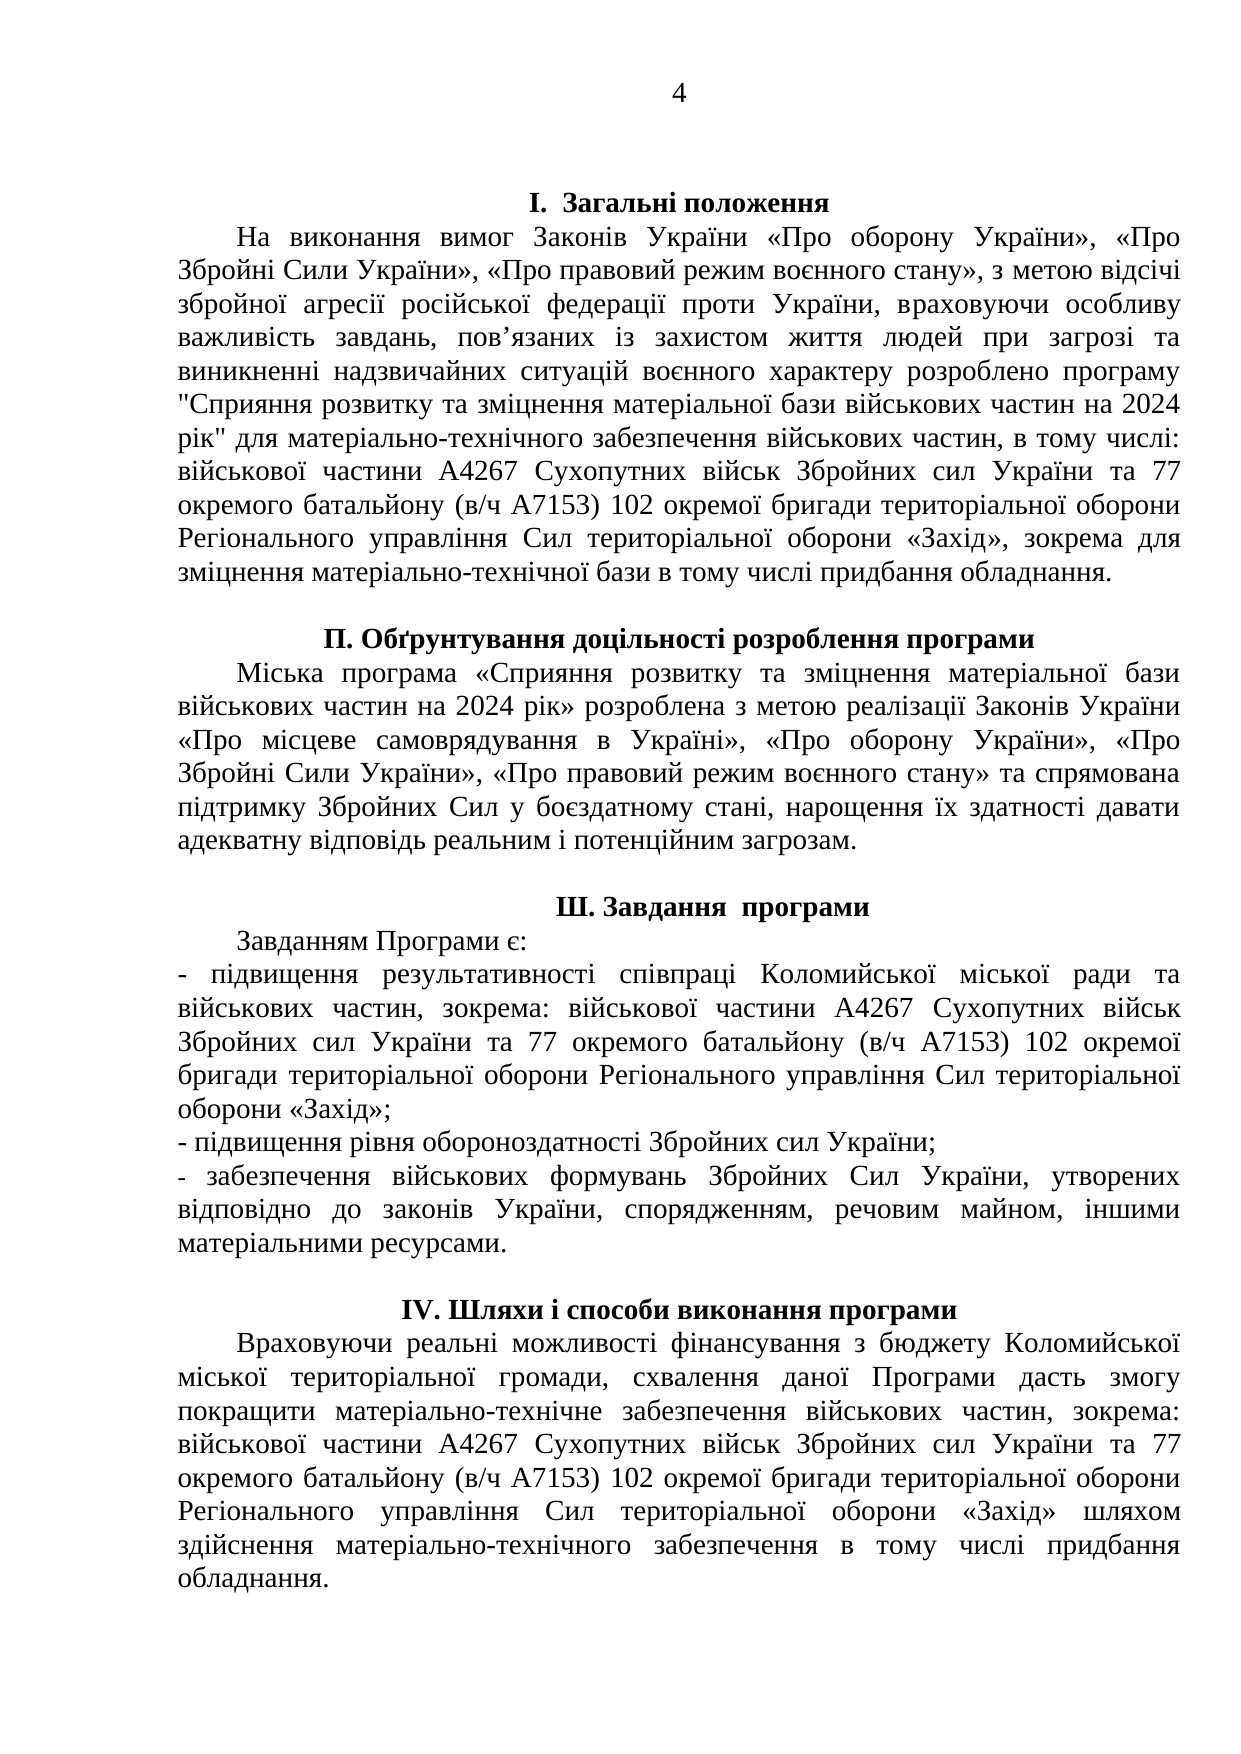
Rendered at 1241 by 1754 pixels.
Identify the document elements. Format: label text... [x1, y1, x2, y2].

text І. Загальні положення [177, 185, 1181, 219]
text На виконання вимог Законів України «Про оборону України», «Про Збройні Сили України», «Про правовий режим воєнного стану», з метою відсічі збройної агресії російської федерації проти України, враховуючи особливу важливість завдань, пов’язаних із захистом життя людей при загрозі та виникненні надзвичайних ситуацій воєнного характеру розроблено програму "Сприяння розвитку та зміцнення матеріальної бази військових частин на 2024 рік" для матеріально-технічного забезпечення військових частин, в тому числі: військової частини А4267 Сухопутних військ Збройних сил України та 77 окремого батальйону (в/ч А7153) 102 окремої бригади територіальної оборони Регіонального управління Сил територіальної оборони «Захід», зокрема для зміцнення матеріально-технічної бази в тому числі придбання обладнання. [177, 219, 1181, 588]
text - підвищення рівня обороноздатності Збройних сил України; [177, 1124, 1181, 1158]
text ІV. Шляхи і способи виконання програми [177, 1292, 1181, 1326]
text - підвищення результативності співпраці Коломийської міської ради та військових частин, зокрема: військової частини А4267 Сухопутних військ Збройних сил України та 77 окремого батальйону (в/ч А7153) 102 окремої бригади територіальної оборони Регіонального управління Сил територіальної оборони «Захід»; [177, 957, 1181, 1124]
text Міська програма «Сприяння розвитку та зміцнення матеріальної бази військових частин на 2024 рік» розроблена з метою реалізації Законів України «Про місцеве самоврядування в Україні», «Про оборону України», «Про Збройні Сили України», «Про правовий режим воєнного стану» та спрямована підтримку Збройних Сил у боєздатному стані, нарощення їх здатності давати адекватну відповідь реальним і потенційним загрозам. [177, 655, 1181, 856]
text Враховуючи реальні можливості фінансування з бюджету Коломийської міської територіальної громади, схвалення даної Програми дасть змогу покращити матеріально-технічне забезпечення військових частин, зокрема: військової частини А4267 Сухопутних військ Збройних сил України та 77 окремого батальйону (в/ч А7153) 102 окремої бригади територіальної оборони Регіонального управління Сил територіальної оборони «Захід» шляхом здійснення матеріально-технічного забезпечення в тому числі придбання обладнання. [177, 1326, 1181, 1594]
text Ш. Завдання програми [244, 889, 1181, 923]
text Завданням Програми є: [177, 923, 1181, 957]
text - забезпечення військових формувань Збройних Сил України, утворених відповідно до законів України, спорядженням, речовим майном, іншими матеріальними ресурсами. [177, 1158, 1181, 1258]
text П. Обґрунтування доцільності розроблення програми [177, 621, 1181, 655]
